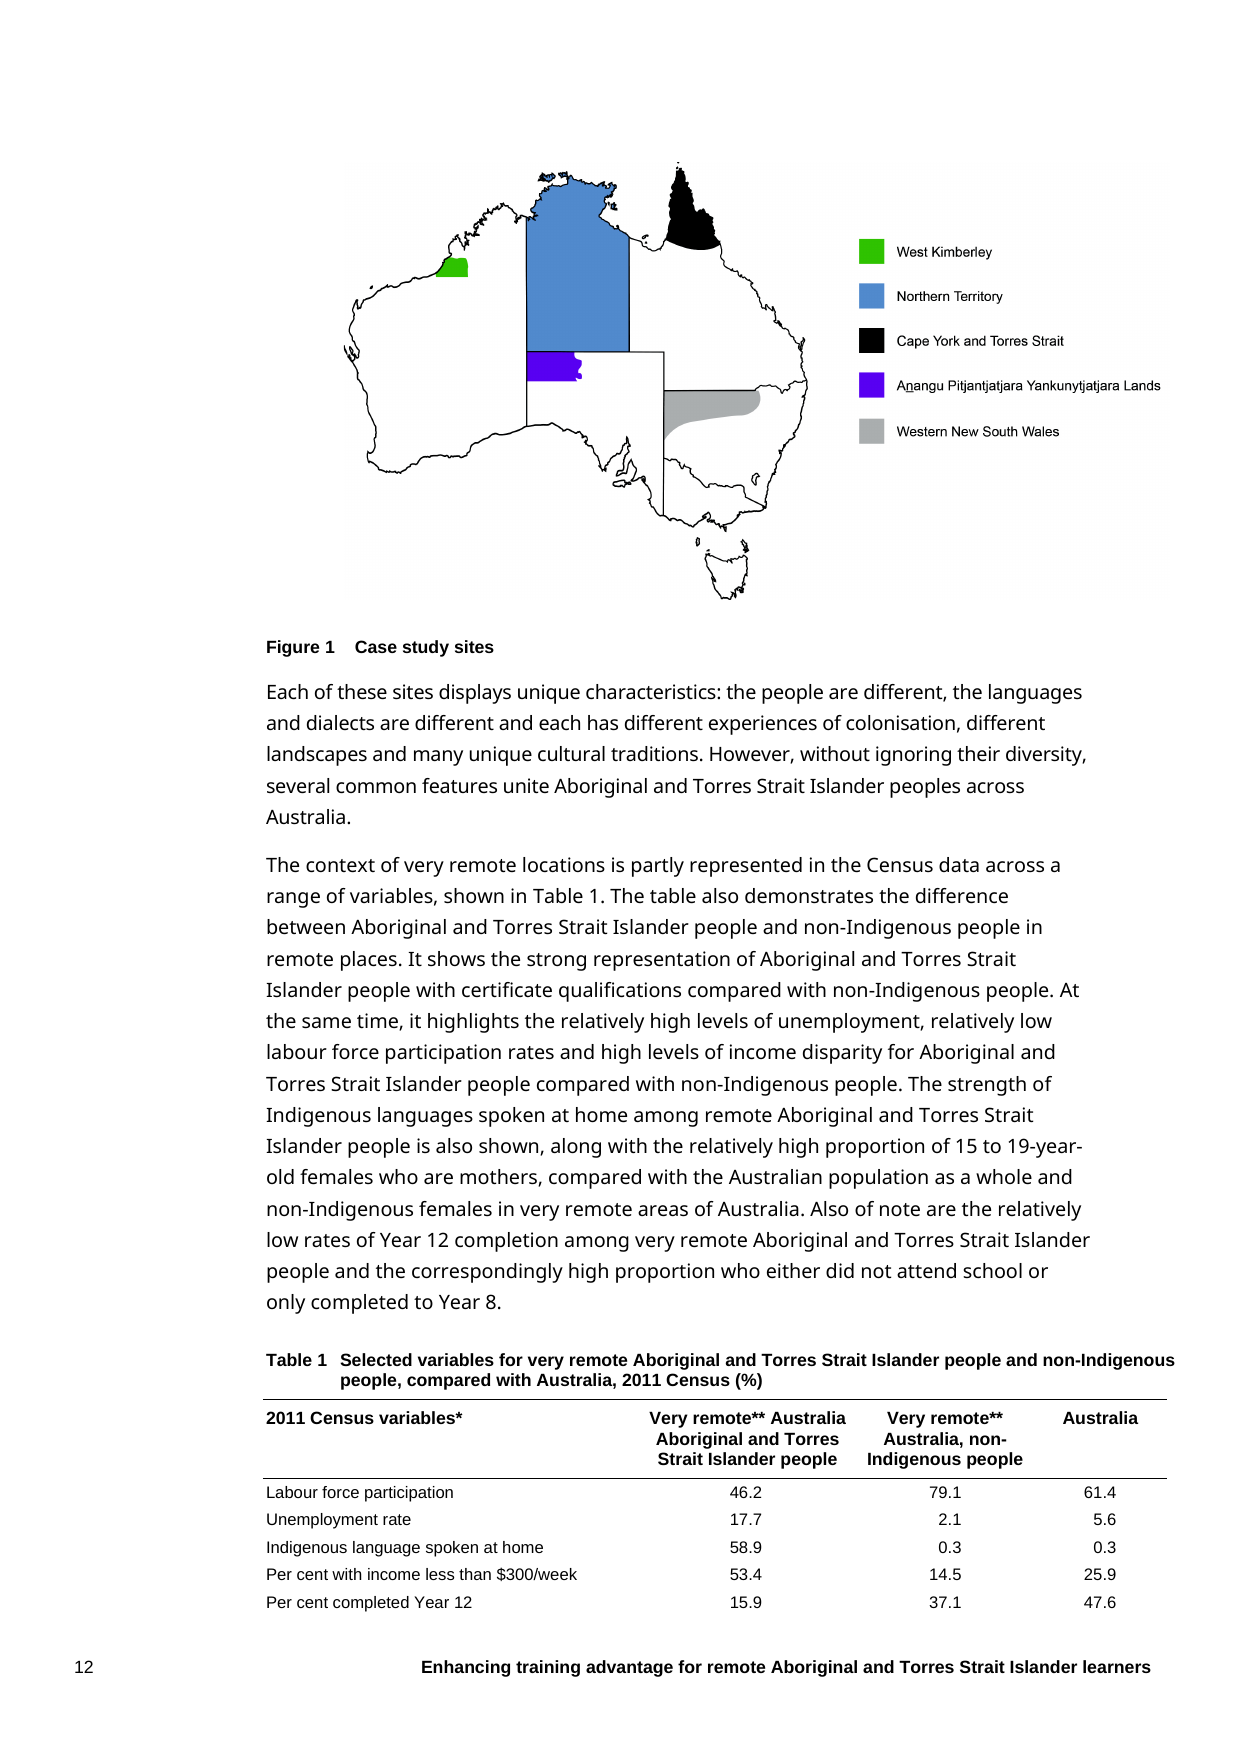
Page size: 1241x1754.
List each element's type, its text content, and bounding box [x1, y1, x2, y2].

title Table 1 Selected variables for very remote Aboriginal and Torres Strait Islander people and non-Indigenous people, compared with Australia, 2011 Census (%) [266, 1349, 1196, 1390]
table_cell 61.4 [1034, 1479, 1167, 1506]
table_cell 25.9 [1034, 1561, 1167, 1588]
table_cell Per cent completed Year 12 [263, 1589, 635, 1616]
table_cell 53.4 [635, 1561, 856, 1588]
table_cell 79.1 [856, 1479, 1033, 1506]
table_cell 47.6 [1034, 1589, 1167, 1616]
table_cell 14.5 [856, 1561, 1033, 1588]
picture [343, 162, 1170, 600]
table_header Very remote** Australia, non-Indigenous people [856, 1400, 1033, 1477]
table_cell 0.3 [1034, 1534, 1167, 1561]
table_cell 46.2 [635, 1479, 856, 1506]
table_cell Indigenous language spoken at home [263, 1534, 635, 1561]
table_header Very remote** Australia Aboriginal and Torres Strait Islander people [635, 1400, 856, 1477]
table_header 2011 Census variables* [263, 1400, 635, 1477]
table_cell Labour force participation [263, 1479, 635, 1506]
table_header Australia [1034, 1400, 1167, 1477]
table_cell 58.9 [635, 1534, 856, 1561]
table_cell 2.1 [856, 1506, 1033, 1533]
text Each of these sites displays unique characteristics: the people are different, the languages and dialects are different and each has different experiences of colonisation, different landscapes and many unique cultural traditions. However, without ignoring their diversity, several common features unite Aboriginal and Torres Strait Islander peoples across Australia. [266, 674, 1092, 831]
table_cell 17.7 [635, 1506, 856, 1533]
table_cell 15.9 [635, 1589, 856, 1616]
text The context of very remote locations is partly represented in the Census data across a range of variables, shown in table 1. The table also demonstrates the difference between Aboriginal and Torres Strait Islander people and non-Indigenous people in remote places. It shows the strong representation of Aboriginal and Torres Strait Islander people with certificate qualifications compared with non-Indigenous people. At the same time, it highlights the relatively high levels of unemployment, relatively low labour force participation rates and high levels of income disparity for Aboriginal and Torres Strait Islander people compared with non-Indigenous people. The strength of Indigenous languages spoken at home among remote Aboriginal and Torres Strait Islander people is also shown, along with the relatively high proportion of 15 to 19-year-old females who are mothers, compared with the Australian population as a whole and non-Indigenous females in very remote areas of Australia. Also of note are the relatively low rates of Year 12 completion among very remote Aboriginal and Torres Strait Islander people and the correspondingly high proportion who either did not attend school or only completed to Year 8. [266, 847, 1092, 1316]
table_cell Unemployment rate [263, 1506, 635, 1533]
table_cell 0.3 [856, 1534, 1033, 1561]
table_cell Per cent with income less than $300/week [263, 1561, 635, 1588]
table_cell 5.6 [1034, 1506, 1167, 1533]
table_cell 37.1 [856, 1589, 1033, 1616]
